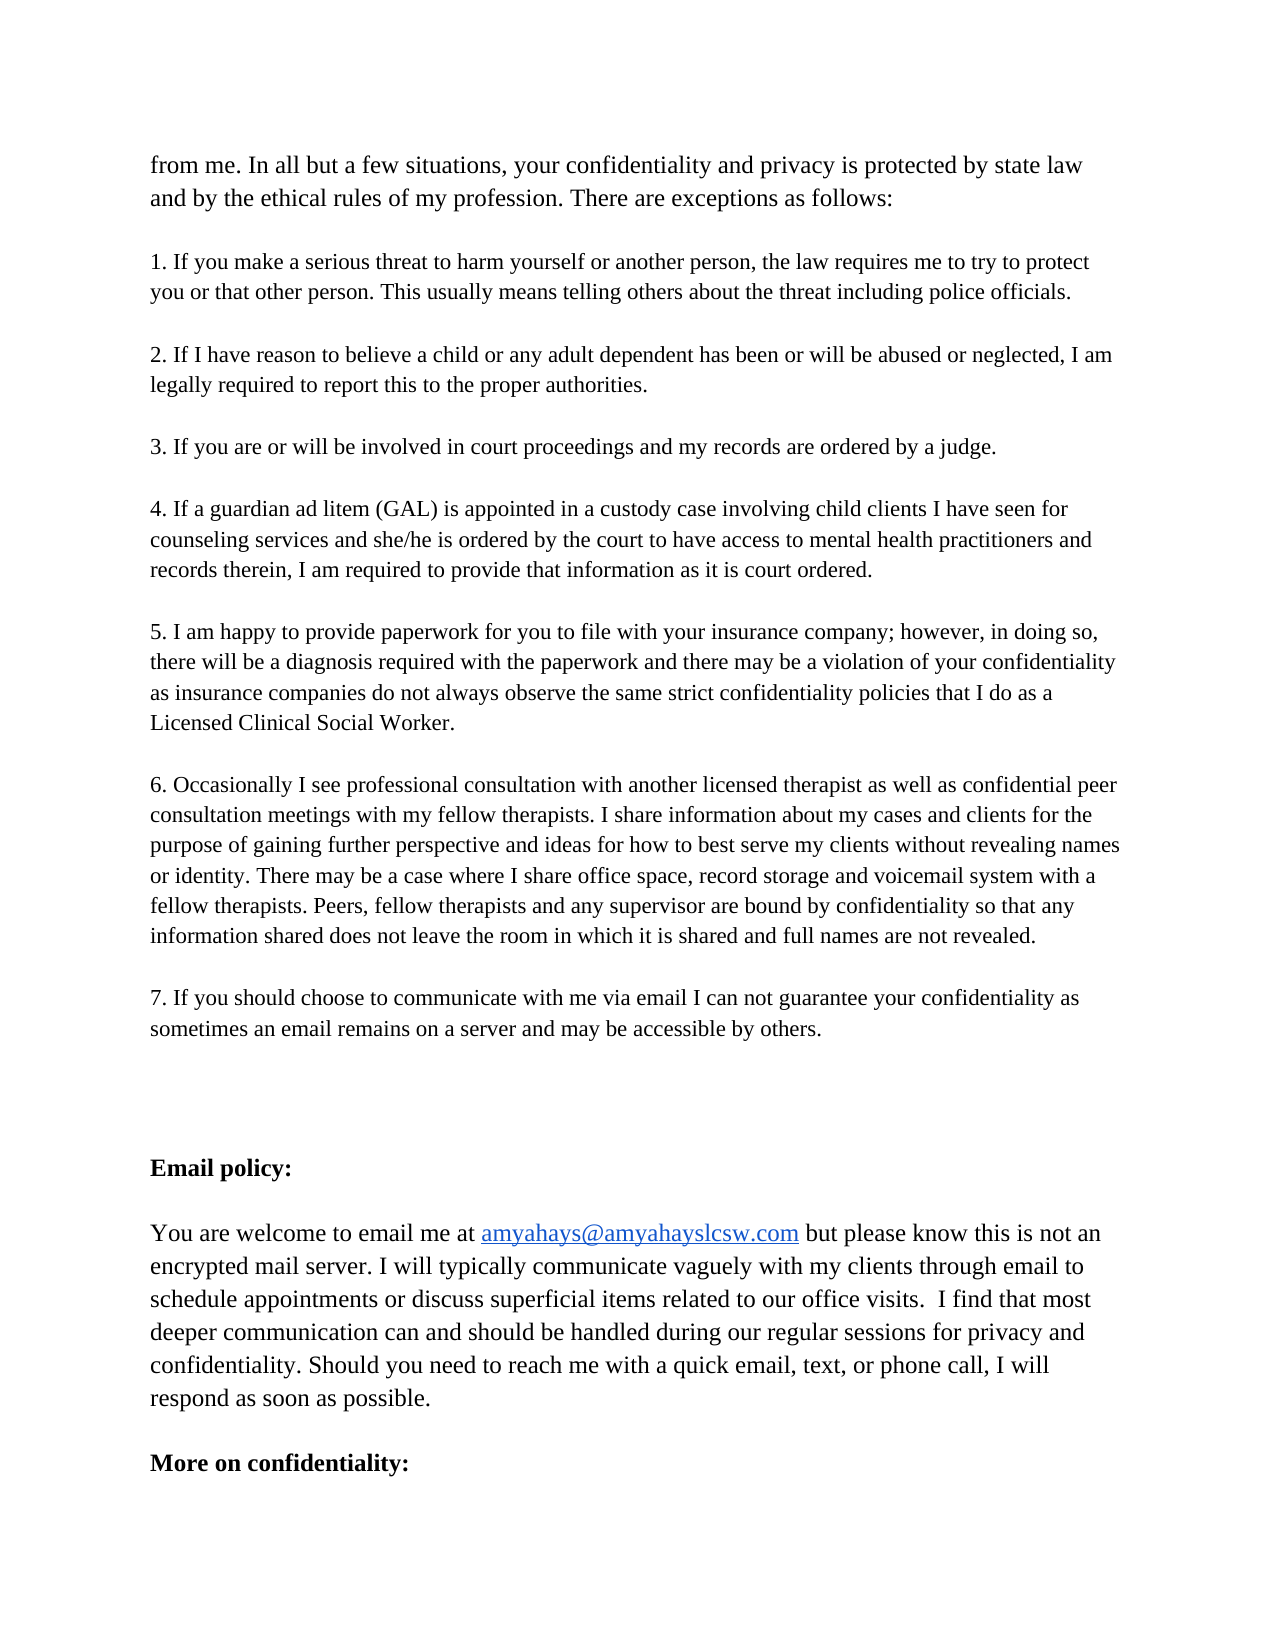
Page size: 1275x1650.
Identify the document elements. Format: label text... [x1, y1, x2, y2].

text 7. If you should choose to communicate with me via email I can not guarantee your confidentiality as sometimes an email remains on a server and may be accessible by others. [150, 984, 1125, 1041]
text 1. If you make a serious threat to harm yourself or another person, the law requires me to try to protect you or that other person. This usually means telling others about the threat including police officials. [150, 248, 1125, 305]
text More on confidentiality: [150, 1448, 1125, 1477]
text You are welcome to email me at amyahays@amyahayslcsw.com but please know this is not an encrypted mail server. I will typically communicate vaguely with my clients through email to schedule appointments or discuss superficial items related to our office visits. I find that most deeper communication can and should be handled during our regular sessions for privacy and confidentiality. Should you need to reach me with a quick email, text, or phone call, I will respond as soon as possible. [150, 1218, 1125, 1412]
text 5. I am happy to provide paperwork for you to file with your insurance company; however, in doing so, there will be a diagnosis required with the paperwork and there may be a violation of your confidentiality as insurance companies do not always observe the same strict confidentiality policies that I do as a Licensed Clinical Social Worker. [150, 618, 1125, 735]
text 2. If I have reason to believe a child or any adult dependent has been or will be abused or neglected, I am legally required to report this to the proper authorities. [150, 341, 1125, 397]
text 6. Occasionally I see professional consultation with another licensed therapist as well as confidential peer consultation meetings with my fellow therapists. I share information about my cases and clients for the purpose of gaining further perspective and ideas for how to best serve my clients without revealing names or identity. There may be a case where I share office space, record storage and voicemail system with a fellow therapists. Peers, fellow therapists and any supervisor are bound by confidentiality so that any information shared does not leave the room in which it is shared and full names are not revealed. [150, 771, 1125, 948]
text Email policy: [150, 1153, 1125, 1182]
text 3. If you are or will be involved in court proceedings and my records are ordered by a judge. [150, 433, 1125, 459]
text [150, 150, 1125, 212]
text 4. If a guardian ad litem (GAL) is appointed in a custody case involving child clients I have seen for counseling services and she/he is ordered by the court to have access to mental health practitioners and records therein, I am required to provide that information as it is court ordered. [150, 495, 1125, 582]
